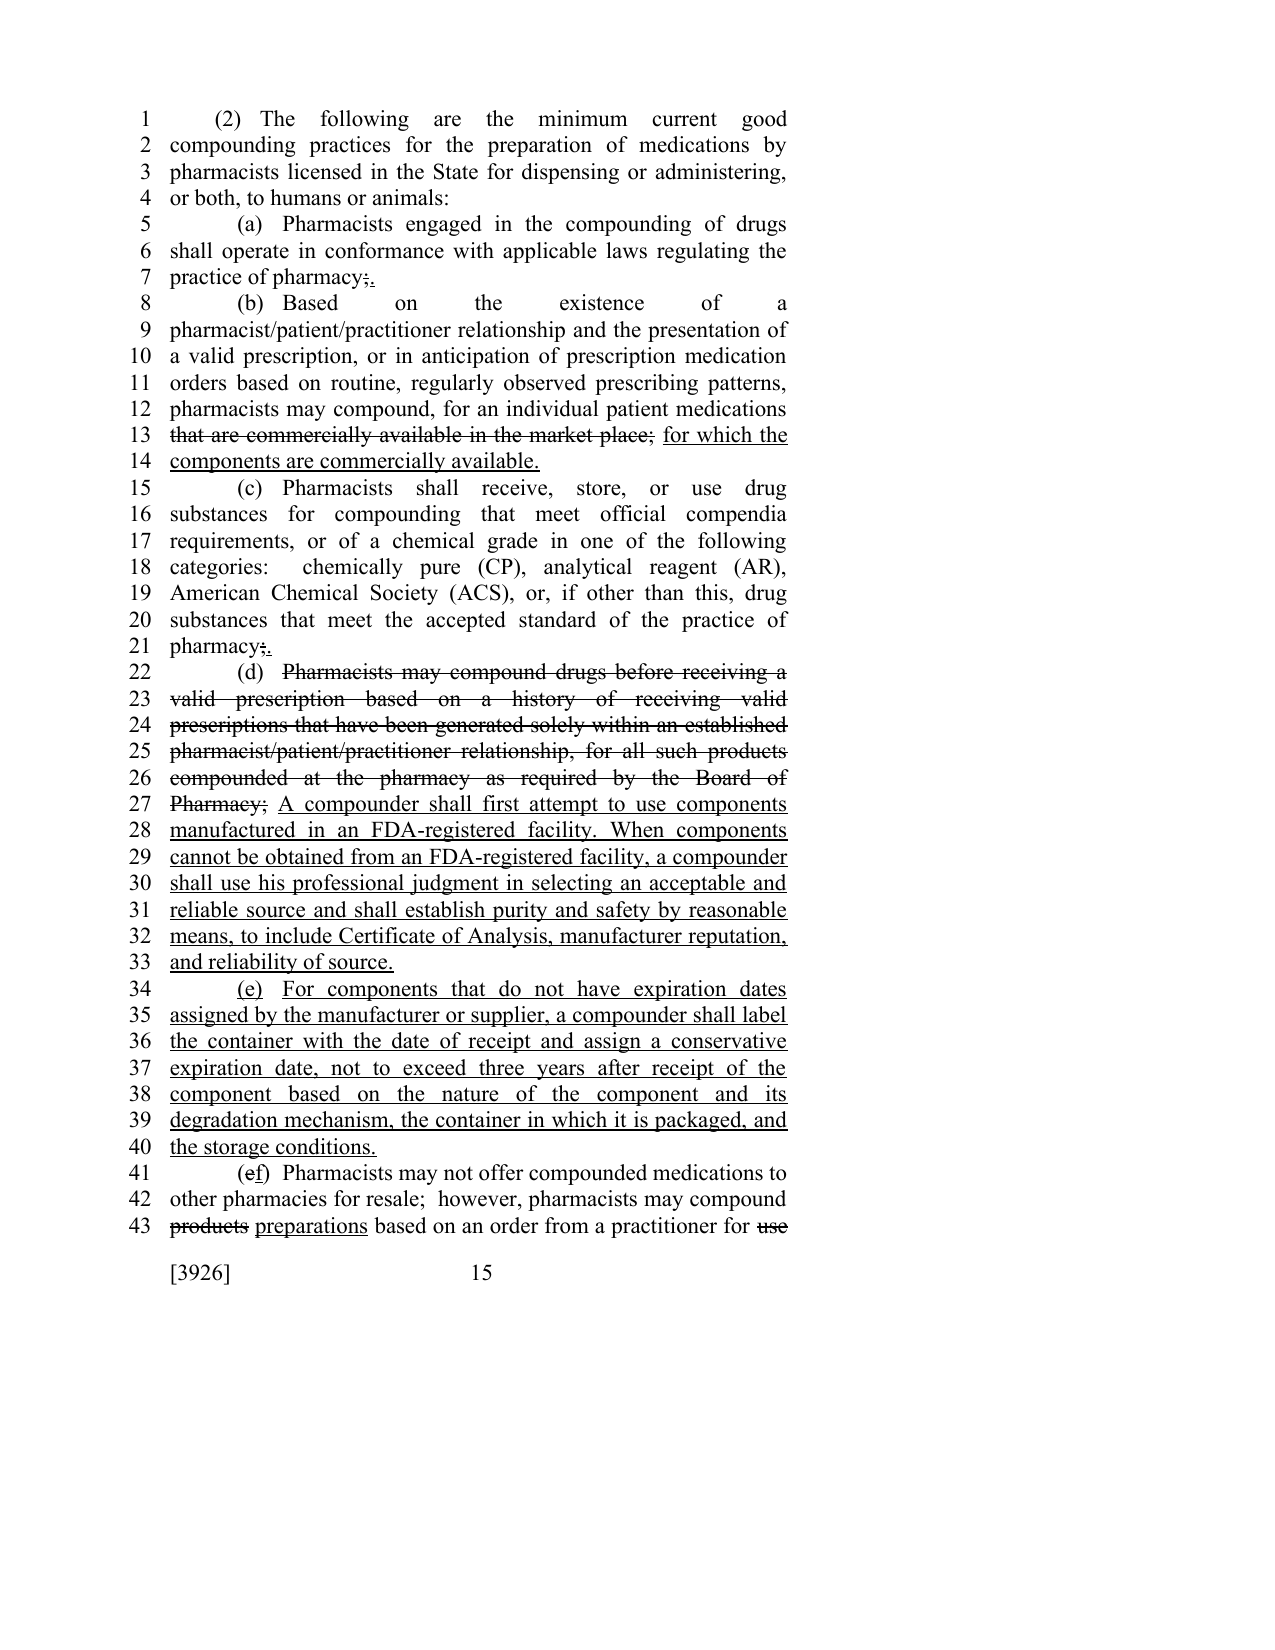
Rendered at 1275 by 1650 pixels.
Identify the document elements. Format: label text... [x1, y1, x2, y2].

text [169, 1159, 787, 1238]
text (e) For components that do not have expiration dates assigned by the manufacturer or supplier, a compounder shall label the container with the date of receipt and assign a conservative expiration date, not to exceed three years after receipt of the component based on the nature of the component and its degradation mechanism, the container in which it is packaged, and the storage conditions. [169, 975, 787, 1024]
text (a) Pharmacists engaged in the compounding of drugs shall operate in conformance with applicable laws regulating the practice of pharmacy;. [169, 210, 787, 289]
text (c) Pharmacists shall receive, store, or use drug substances for compounding that meet official compendia requirements, or of a chemical grade in one of the following categories: chemically pure (CP), analytical reagent (AR), American Chemical Society (ACS), or, if other than this, drug substances that meet the accepted standard of the practice of pharmacy;. [169, 474, 787, 658]
text (2) The following are the minimum current good compounding practices for the preparation of medications by pharmacists licensed in the State for dispensing or administering, or both, to humans or animals: [169, 105, 787, 210]
text (b) Based on the existence of a pharmacist/patient/practitioner relationship and the presentation of a valid prescription, or in anticipation of prescription medication orders based on routine, regularly observed prescribing patterns, pharmacists may compound, for an individual patient medications that are commercially available in the market place; for which the components are commercially available. [169, 289, 787, 474]
